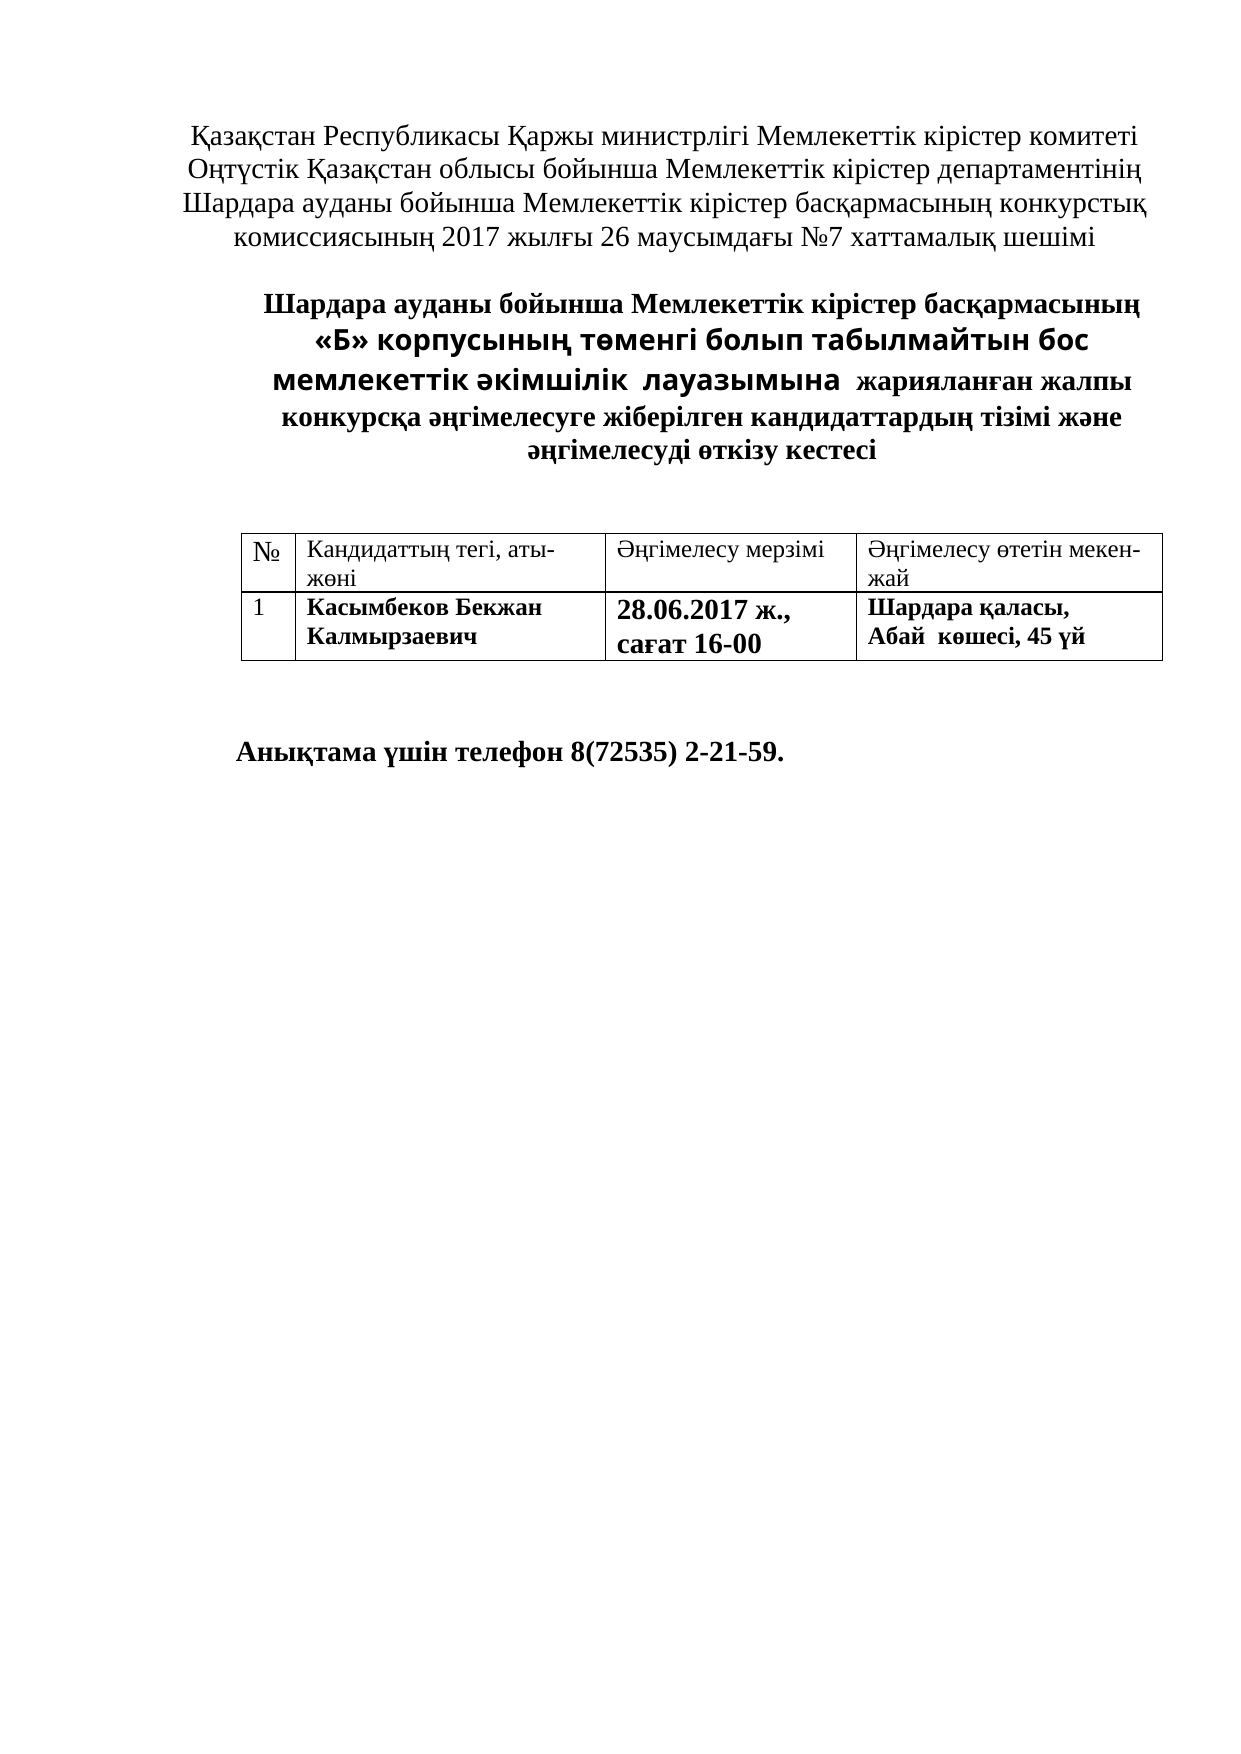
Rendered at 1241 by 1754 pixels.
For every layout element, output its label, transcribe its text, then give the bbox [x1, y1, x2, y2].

table_cell Касымбеков Бекжан Калмырзаевич [296, 593, 605, 659]
table_header № [242, 534, 295, 591]
text Анықтама үшін телефон 8(72535) 2-21-59. [177, 734, 1152, 767]
table_cell Шардара қаласы, Абай көшесі, 45 үй [857, 593, 1162, 659]
table_cell 28.06.2017 ж., сағат 16-00 [606, 593, 856, 659]
table_header Әңгімелесу мерзімі [606, 534, 856, 591]
list Шардара ауданы бойынша Мемлекеттік кірістер басқармасының «Б» корпусының төменгі болып табылмайтын бос мемлекеттік әкімшілік лауазымына жарияланған жалпы конкурсқа әңгімелесуге жіберілген кандидаттардың тізімі және әңгімелесуді өткізу кестесі [252, 286, 1152, 466]
text Қазақстан Республикасы Қаржы министрлігі Мемлекеттік кірістер комитеті Оңтүстік Қазақстан облысы бойынша Мемлекеттік кірістер департаментінің Шардара ауданы бойынша Мемлекеттік кірістер басқармасының конкурстық комиссиясының 2017 жылғы 26 маусымдағы №7 хаттамалық шешімі [177, 118, 1152, 252]
table_header Әңгімелесу өтетін мекен-жай [857, 534, 1162, 591]
table_header Кандидаттың тегі, аты-жөні [296, 534, 605, 591]
table_cell 1 [242, 593, 295, 659]
